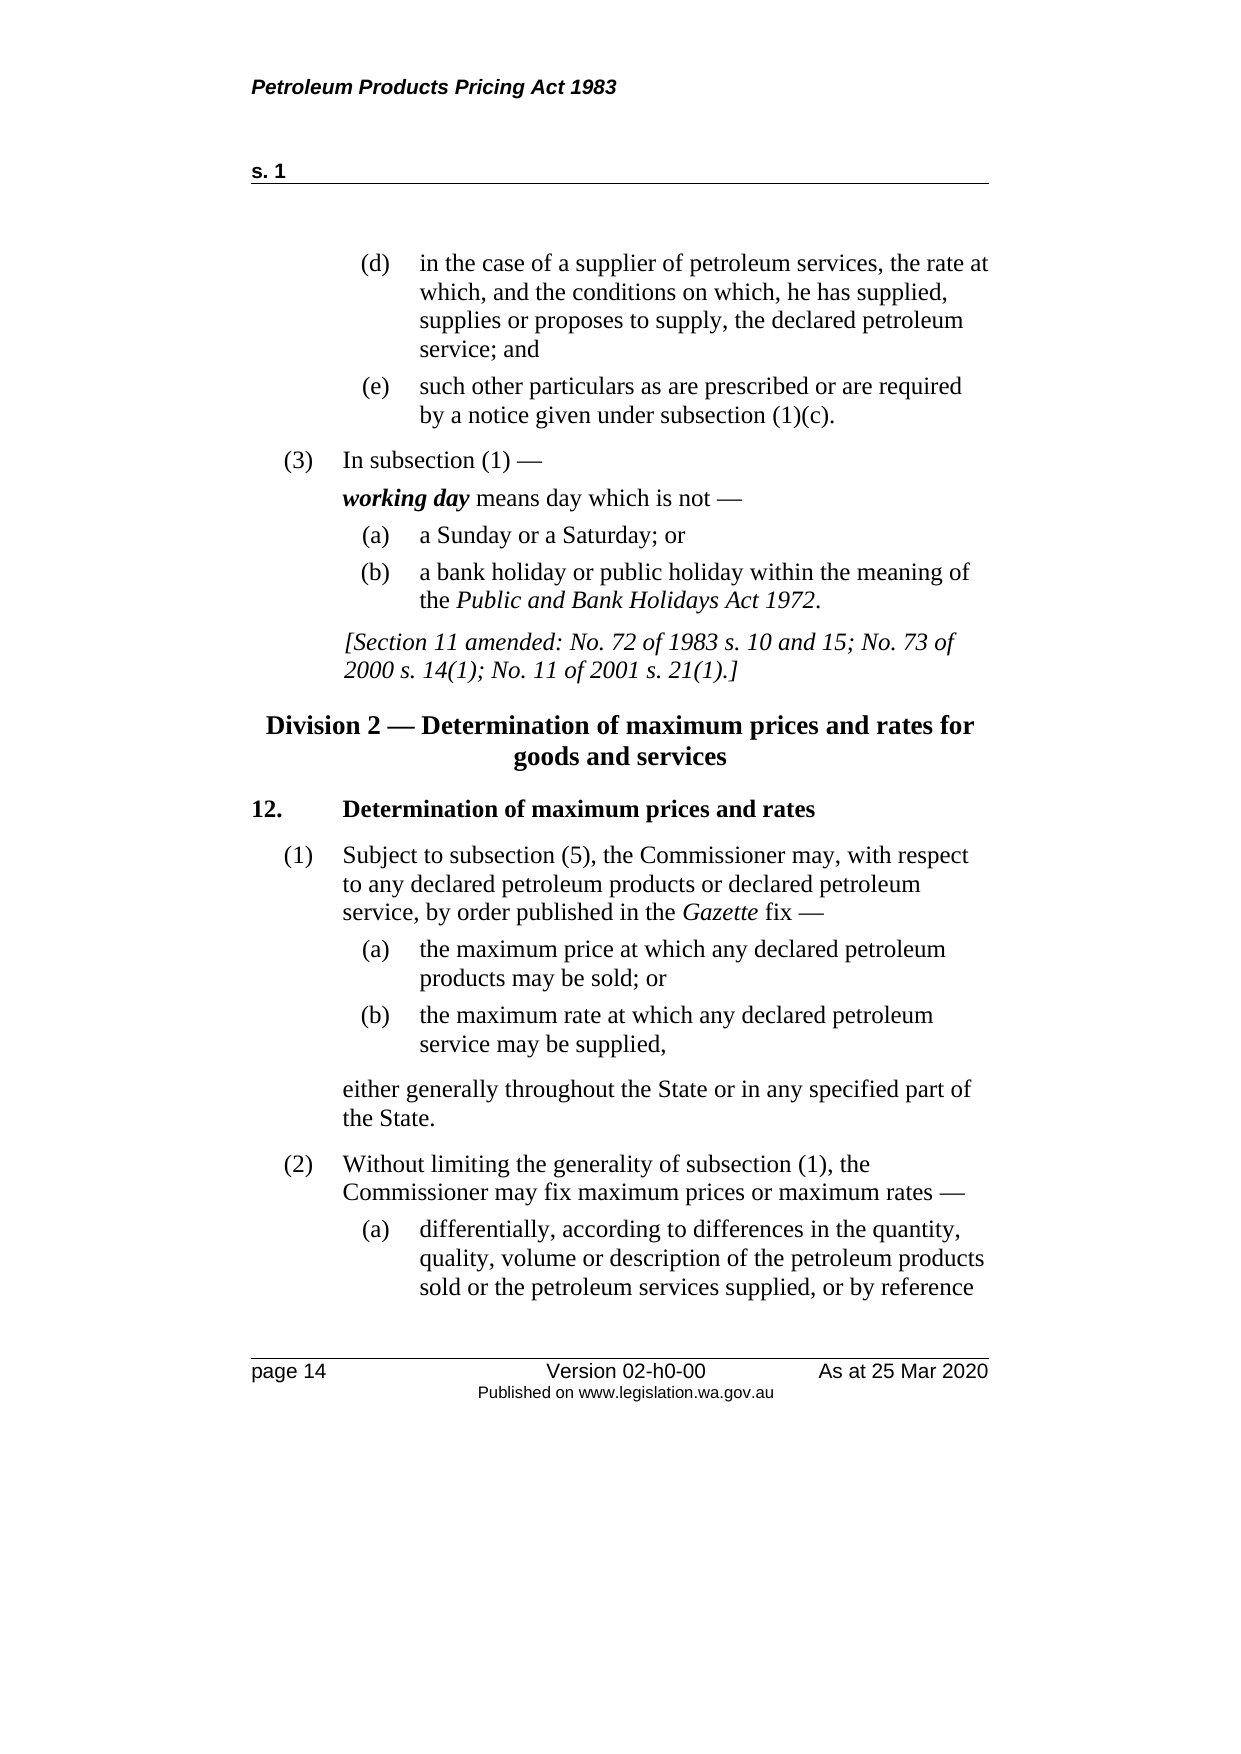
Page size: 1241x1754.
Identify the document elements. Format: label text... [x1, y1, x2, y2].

text (e) such other particulars as are prescribed or are required by a notice given under subsection (1)(c). [251, 371, 989, 429]
text (1) Subject to subsection (5), the Commissioner may, with respect to any declared petroleum products or declared petroleum service, by order published in the Gazette fix — [251, 840, 989, 926]
text (a) the maximum price at which any declared petroleum products may be sold; or [251, 934, 989, 992]
text (3) In subsection (1) — [251, 446, 989, 474]
text working day means day which is not — [251, 483, 989, 511]
text (a) a Sunday or a Saturday; or [251, 520, 989, 548]
text (b) the maximum rate at which any declared petroleum service may be supplied, [251, 1000, 989, 1058]
subtitle Division 2 — Determination of maximum prices and rates for goods and services [251, 709, 989, 772]
text (2) Without limiting the generality of subsection (1), the Commissioner may fix maximum prices or maximum rates — [251, 1149, 989, 1206]
text [Section 11 amended: No. 72 of 1983 s. 10 and 15; No. 73 of 2000 s. 14(1); No. 11 of 2001 s. 21(1).] [251, 627, 989, 684]
text (d) in the case of a supplier of petroleum services, the rate at which, and the conditions on which, he has supplied, supplies or proposes to supply, the declared petroleum service; and [251, 248, 989, 363]
subtitle 12. Determination of maximum prices and rates [251, 794, 989, 823]
text (b) a bank holiday or public holiday within the meaning of the Public and Bank Holidays Act 1972. [251, 557, 989, 614]
text either generally throughout the State or in any specified part of the State. [251, 1074, 989, 1132]
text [251, 1214, 989, 1301]
